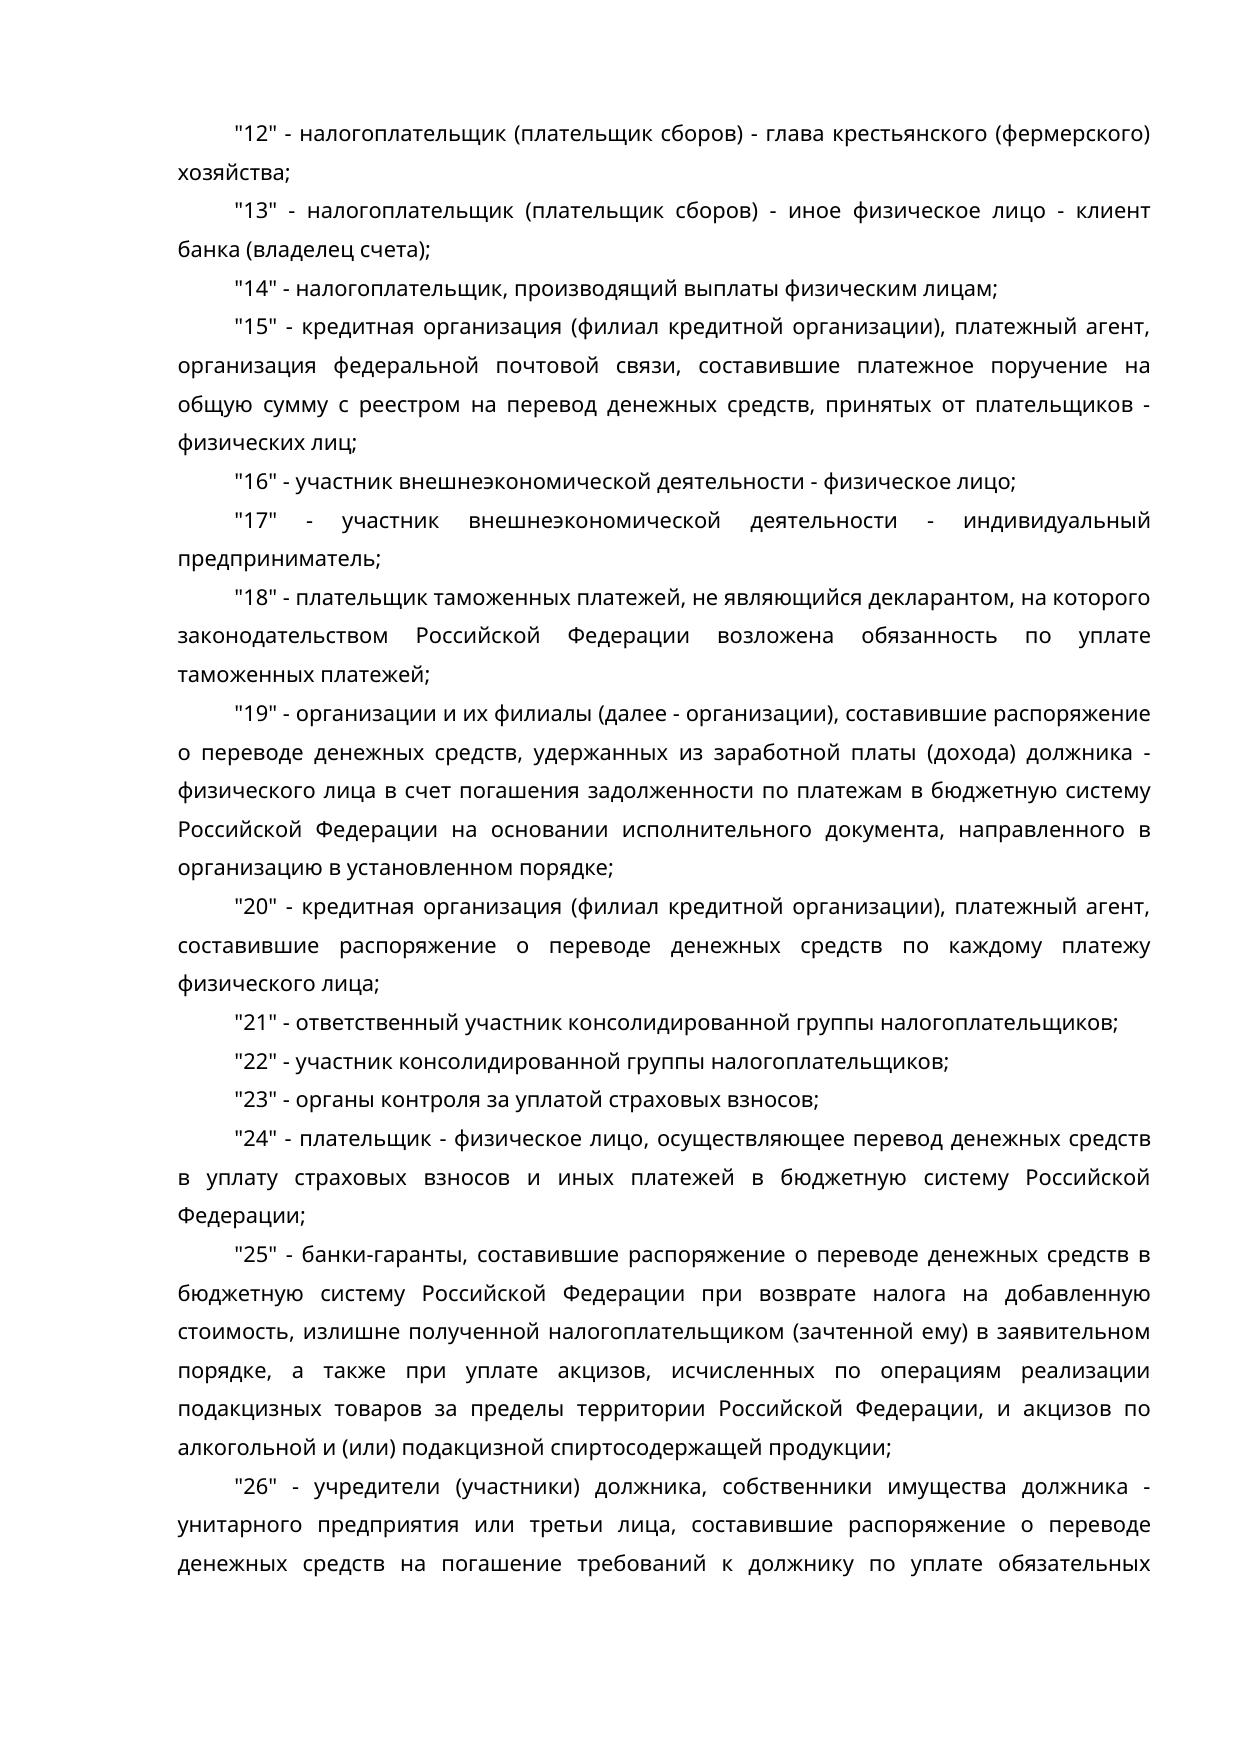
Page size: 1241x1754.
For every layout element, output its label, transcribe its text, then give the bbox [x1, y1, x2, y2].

text "24" - плательщик - физическое лицо, осуществляющее перевод денежных средств в уплату страховых взносов и иных платежей в бюджетную систему Российской Федерации; [177, 1123, 1152, 1230]
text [177, 1471, 1152, 1578]
text "13" - налогоплательщик (плательщик сборов) - иное физическое лицо - клиент банка (владелец счета); [177, 195, 1152, 264]
text "25" - банки-гаранты, составившие распоряжение о переводе денежных средств в бюджетную систему Российской Федерации при возврате налога на добавленную стоимость, излишне полученной налогоплательщиком (зачтенной ему) в заявительном порядке, а также при уплате акцизов, исчисленных по операциям реализации подакцизных товаров за пределы территории Российской Федерации, и акцизов по алкогольной и (или) подакцизной спиртосодержащей продукции; [177, 1239, 1152, 1462]
text "18" - плательщик таможенных платежей, не являющийся декларантом, на которого законодательством Российской Федерации возложена обязанность по уплате таможенных платежей; [177, 582, 1152, 689]
text "22" - участник консолидированной группы налогоплательщиков; [177, 1046, 1152, 1075]
text "12" - налогоплательщик (плательщик сборов) - глава крестьянского (фермерского) хозяйства; [177, 118, 1152, 187]
text "19" - организации и их филиалы (далее - организации), составившие распоряжение о переводе денежных средств, удержанных из заработной платы (дохода) должника - физического лица в счет погашения задолженности по платежам в бюджетную систему Российской Федерации на основании исполнительного документа, направленного в организацию в установленном порядке; [177, 698, 1152, 882]
text "17" - участник внешнеэкономической деятельности - индивидуальный предприниматель; [177, 504, 1152, 573]
text "14" - налогоплательщик, производящий выплаты физическим лицам; [177, 273, 1152, 302]
text "16" - участник внешнеэкономической деятельности - физическое лицо; [177, 466, 1152, 496]
text "20" - кредитная организация (филиал кредитной организации), платежный агент, составившие распоряжение о переводе денежных средств по каждому платежу физического лица; [177, 891, 1152, 998]
text "23" - органы контроля за уплатой страховых взносов; [177, 1084, 1152, 1114]
text "15" - кредитная организация (филиал кредитной организации), платежный агент, организация федеральной почтовой связи, составившие платежное поручение на общую сумму с реестром на перевод денежных средств, принятых от плательщиков - физических лиц; [177, 311, 1152, 457]
text "21" - ответственный участник консолидированной группы налогоплательщиков; [177, 1007, 1152, 1037]
